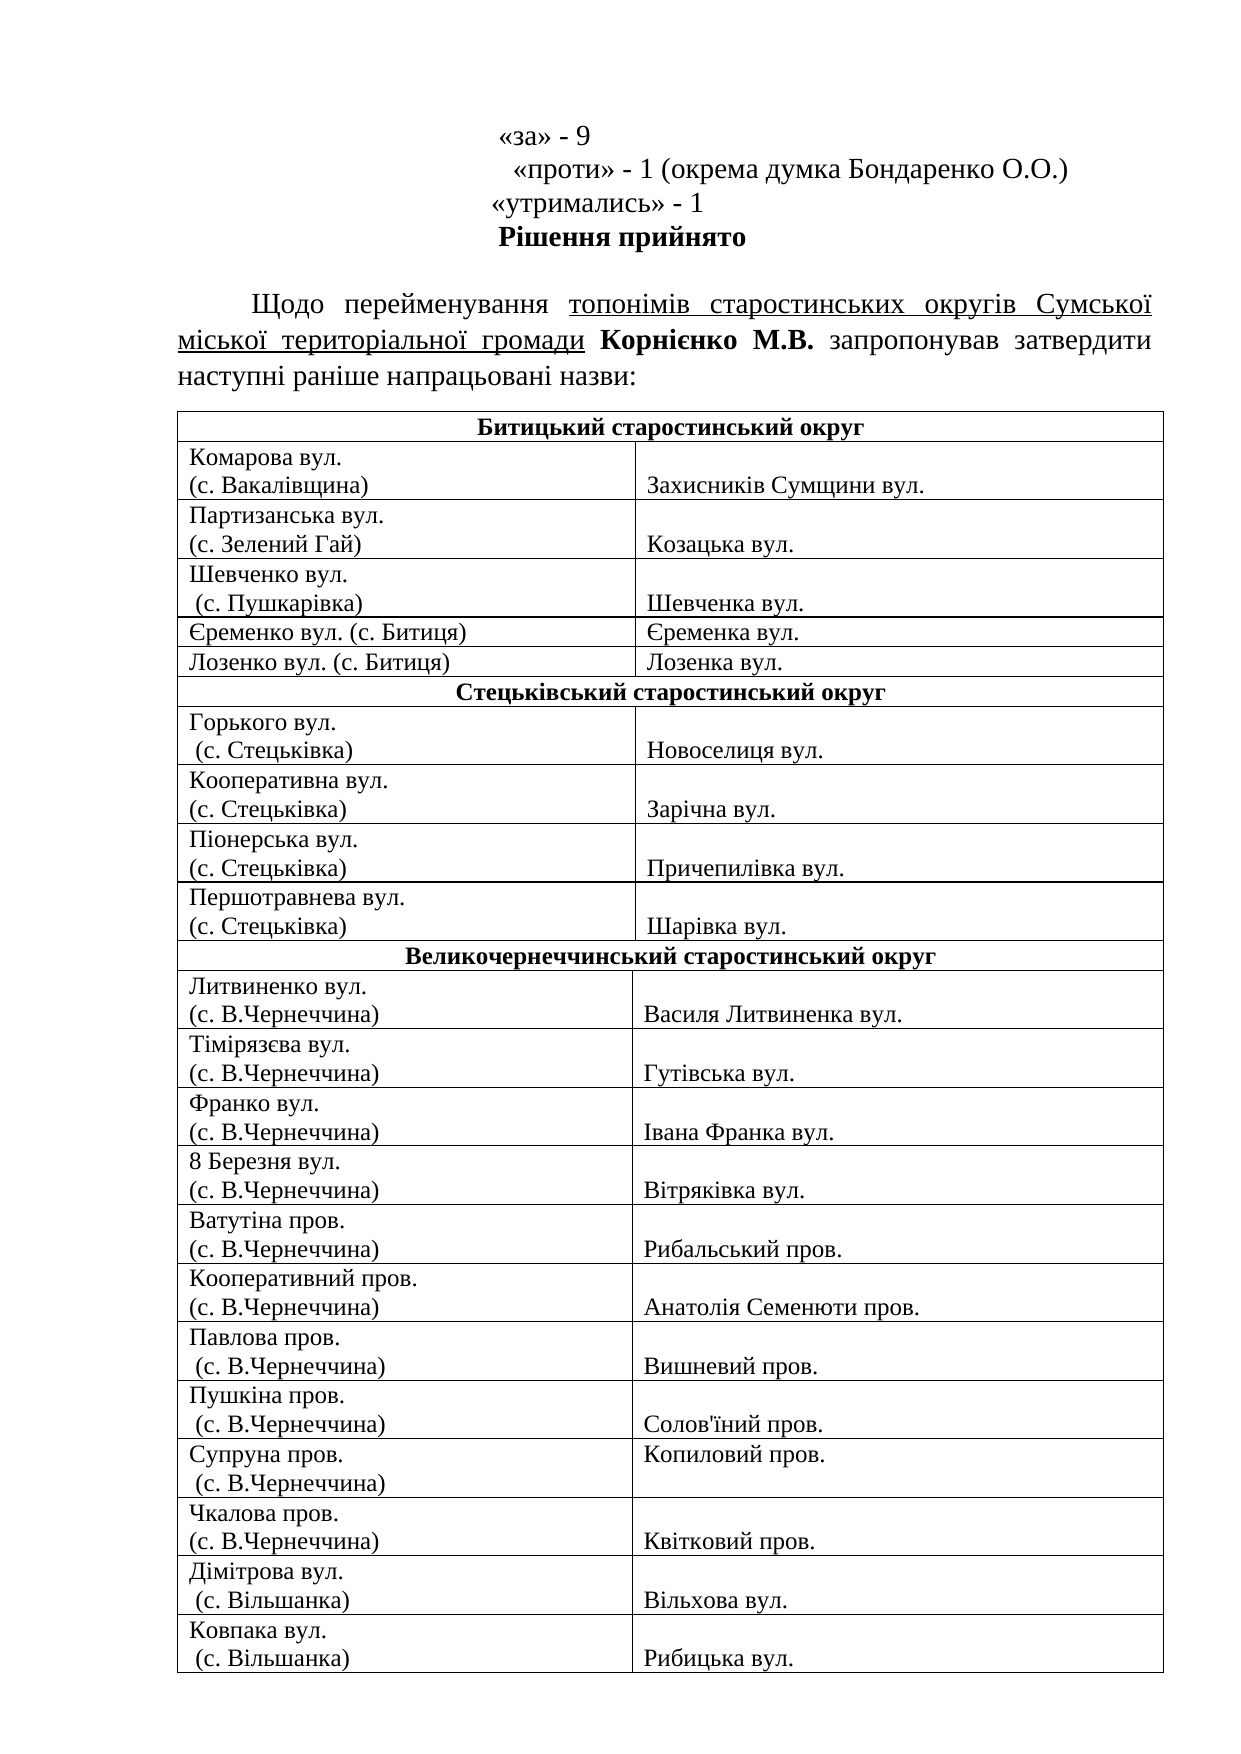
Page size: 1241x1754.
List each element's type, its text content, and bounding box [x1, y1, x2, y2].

table_cell Кооперативний пров. (с. В.Чернеччина) [178, 1264, 632, 1321]
table_cell Козацька вул. [636, 500, 1163, 558]
table_cell Кооперативна вул. (с. Стецьківка) [178, 765, 635, 823]
table_cell Тімірязєва вул. (с. В.Чернеччина) [178, 1029, 632, 1087]
table_cell Причепилівка вул. [636, 824, 1163, 881]
table_cell Анатолія Семенюти пров. [633, 1264, 1163, 1321]
table_cell Стецьківський старостинський округ [178, 677, 1163, 706]
table_cell Комарова вул. (с. Вакалівщина) [178, 442, 635, 499]
table_cell Єременко вул. (с. Битиця) [178, 618, 635, 646]
table_cell Квітковий пров. [633, 1498, 1163, 1555]
table_cell Шевченка вул. [636, 559, 1163, 616]
table_cell Вишневий пров. [633, 1322, 1163, 1379]
table_cell Захисників Сумщини вул. [636, 442, 1163, 499]
table_cell Горького вул. (с. Стецьківка) [178, 707, 635, 764]
table_cell Лозенко вул. (с. Битиця) [178, 647, 635, 676]
table_cell Першотравнева вул. (с. Стецьківка) [178, 883, 635, 940]
table_cell 8 Березня вул. (с. В.Чернеччина) [178, 1146, 632, 1204]
table_cell Солов'їний пров. [633, 1381, 1163, 1438]
table_cell Супруна пров. (с. В.Чернеччина) [178, 1439, 632, 1497]
table_cell Гутівська вул. [633, 1029, 1163, 1087]
table_cell Рибальський пров. [633, 1205, 1163, 1262]
table_cell Вільхова вул. [633, 1556, 1163, 1614]
text «утримались» - 1 [177, 185, 1152, 219]
table_cell Великочернеччинський старостинський округ [178, 941, 1163, 970]
table_cell Зарічна вул. [636, 765, 1163, 823]
table_cell Пушкіна пров. (с. В.Чернеччина) [178, 1381, 632, 1438]
table_cell Павлова пров. (с. В.Чернеччина) [178, 1322, 632, 1379]
table_cell Ватутіна пров. (с. В.Чернеччина) [178, 1205, 632, 1262]
table_cell Литвиненко вул. (с. В.Чернеччина) [178, 971, 632, 1028]
table_cell Піонерська вул. (с. Стецьківка) [178, 824, 635, 881]
table_cell Партизанська вул. (с. Зелений Гай) [178, 500, 635, 558]
table_cell Ковпака вул. (с. Вільшанка) [178, 1615, 632, 1672]
table_header Битицький старостинський округ [178, 412, 1163, 441]
text «проти» - 1 (окрема думка Бондаренко О.О.) [177, 152, 1152, 185]
text Щодо перейменування топонімів старостинських округів Сумської міської територіальної громади Корнієнко М.В. запропонував затвердити наступні раніше напрацьовані назви: [177, 286, 1152, 392]
text Рішення прийнято [177, 219, 1152, 252]
table_cell Копиловий пров. [633, 1439, 1163, 1497]
table_cell Шарівка вул. [636, 883, 1163, 940]
table_cell Єременка вул. [636, 618, 1163, 646]
table_cell Чкалова пров. (с. В.Чернеччина) [178, 1498, 632, 1555]
table_cell Рибицька вул. [633, 1615, 1163, 1672]
table_cell Вітряківка вул. [633, 1146, 1163, 1204]
table_cell Шевченко вул. (с. Пушкарівка) [178, 559, 635, 616]
table_cell Івана Франка вул. [633, 1088, 1163, 1145]
table_cell Франко вул. (с. В.Чернеччина) [178, 1088, 632, 1145]
table_cell Дімітрова вул. (с. Вільшанка) [178, 1556, 632, 1614]
table_cell Новоселиця вул. [636, 707, 1163, 764]
table_cell Лозенка вул. [636, 647, 1163, 676]
text «за» - 9 [177, 118, 1152, 152]
table_cell Василя Литвиненка вул. [633, 971, 1163, 1028]
